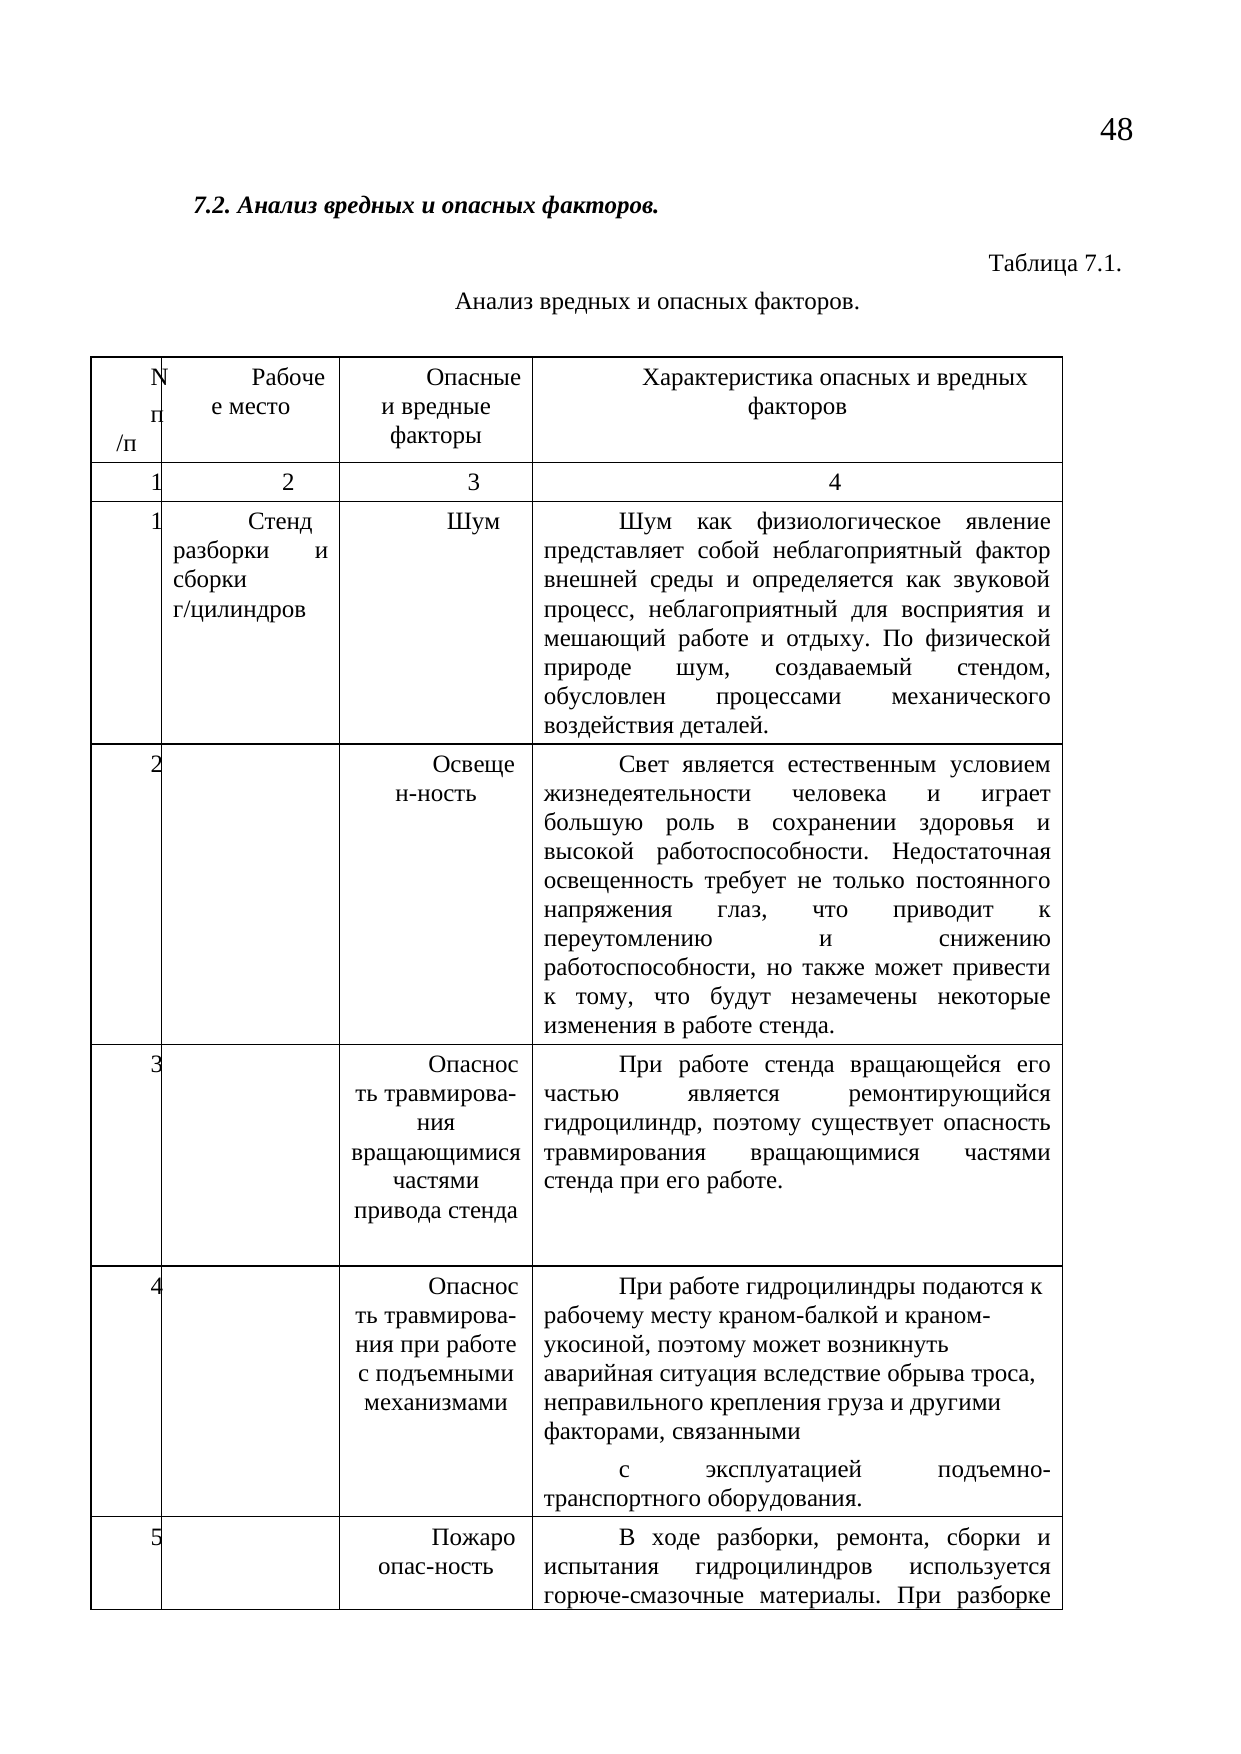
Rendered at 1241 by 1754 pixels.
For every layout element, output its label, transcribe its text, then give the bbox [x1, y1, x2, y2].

table_cell 2 [92, 745, 161, 1043]
table_header Характеристика опасных и вредных факторов [533, 358, 1062, 462]
table_cell Шум как физиологическое явление представляет собой неблагоприятный фактор внешней среды и определяется как звуковой процесс, неблагоприятный для восприятия и мешающий работе и отдыху. По физической природе шум, создаваемый стендом, обусловлен процессами механического воздействия деталей. [533, 502, 1062, 743]
table_cell 1 [92, 463, 161, 501]
table_cell Освещен-ность [340, 745, 532, 1043]
table_cell 1 [92, 502, 161, 743]
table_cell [533, 1517, 1062, 1609]
table_cell 2 [162, 463, 339, 501]
table_cell [162, 1267, 339, 1449]
table_cell [340, 1449, 532, 1516]
text Анализ вредных и опасных факторов. [118, 286, 1122, 314]
table_cell 4 [92, 1267, 161, 1449]
table_cell Пожароопас-ность [340, 1517, 532, 1609]
table_cell с эксплуатацией подъемно-транспортного оборудования. [533, 1449, 1062, 1516]
table_cell Свет является естественным условием жизнедеятельности человека и играет большую роль в сохранении здоровья и высокой работоспособности. Недостаточная освещенность требует не только постоянного напряжения глаз, что приводит к переутомлению и снижению работоспособности, но также может привести к тому, что будут незамечены некоторые изменения в работе стенда. [533, 745, 1062, 1043]
table_cell 4 [533, 463, 1062, 501]
table_cell [162, 1045, 339, 1265]
table_cell [162, 1449, 339, 1516]
table_cell [92, 1449, 161, 1516]
table_cell 3 [340, 463, 532, 501]
table_cell Опасность травмирова-ния при работе с подъемными механизмами [340, 1267, 532, 1449]
table_cell Стенд разборки и сборки г/цилиндров [162, 502, 339, 743]
table_header Рабочее место [162, 358, 339, 462]
table_header N п/п [92, 358, 161, 462]
table_cell [162, 1517, 339, 1609]
table_cell 3 [92, 1045, 161, 1265]
table_cell При работе гидроцилиндры подаются к рабочему месту краном-балкой и краном-укосиной, поэтому может возникнуть аварийная ситуация вследствие обрыва троса, неправильного крепления груза и другими факторами, связанными [533, 1267, 1062, 1449]
subtitle 7.2. Анализ вредных и опасных факторов. [118, 190, 1122, 219]
table_cell При работе стенда вращающейся его частью является ремонтирующийся гидроцилиндр, поэтому существует опасность травмирования вращающимися частями стенда при его работе. [533, 1045, 1062, 1265]
text Таблица 7.1. [118, 248, 1122, 277]
table_cell 5 [92, 1517, 161, 1609]
table_cell Опасность травмирова-ния вращающимися частями привода стенда [340, 1045, 532, 1265]
table_cell Шум [340, 502, 532, 743]
table_cell [162, 745, 339, 1043]
table_header Опасные и вредные факторы [340, 358, 532, 462]
